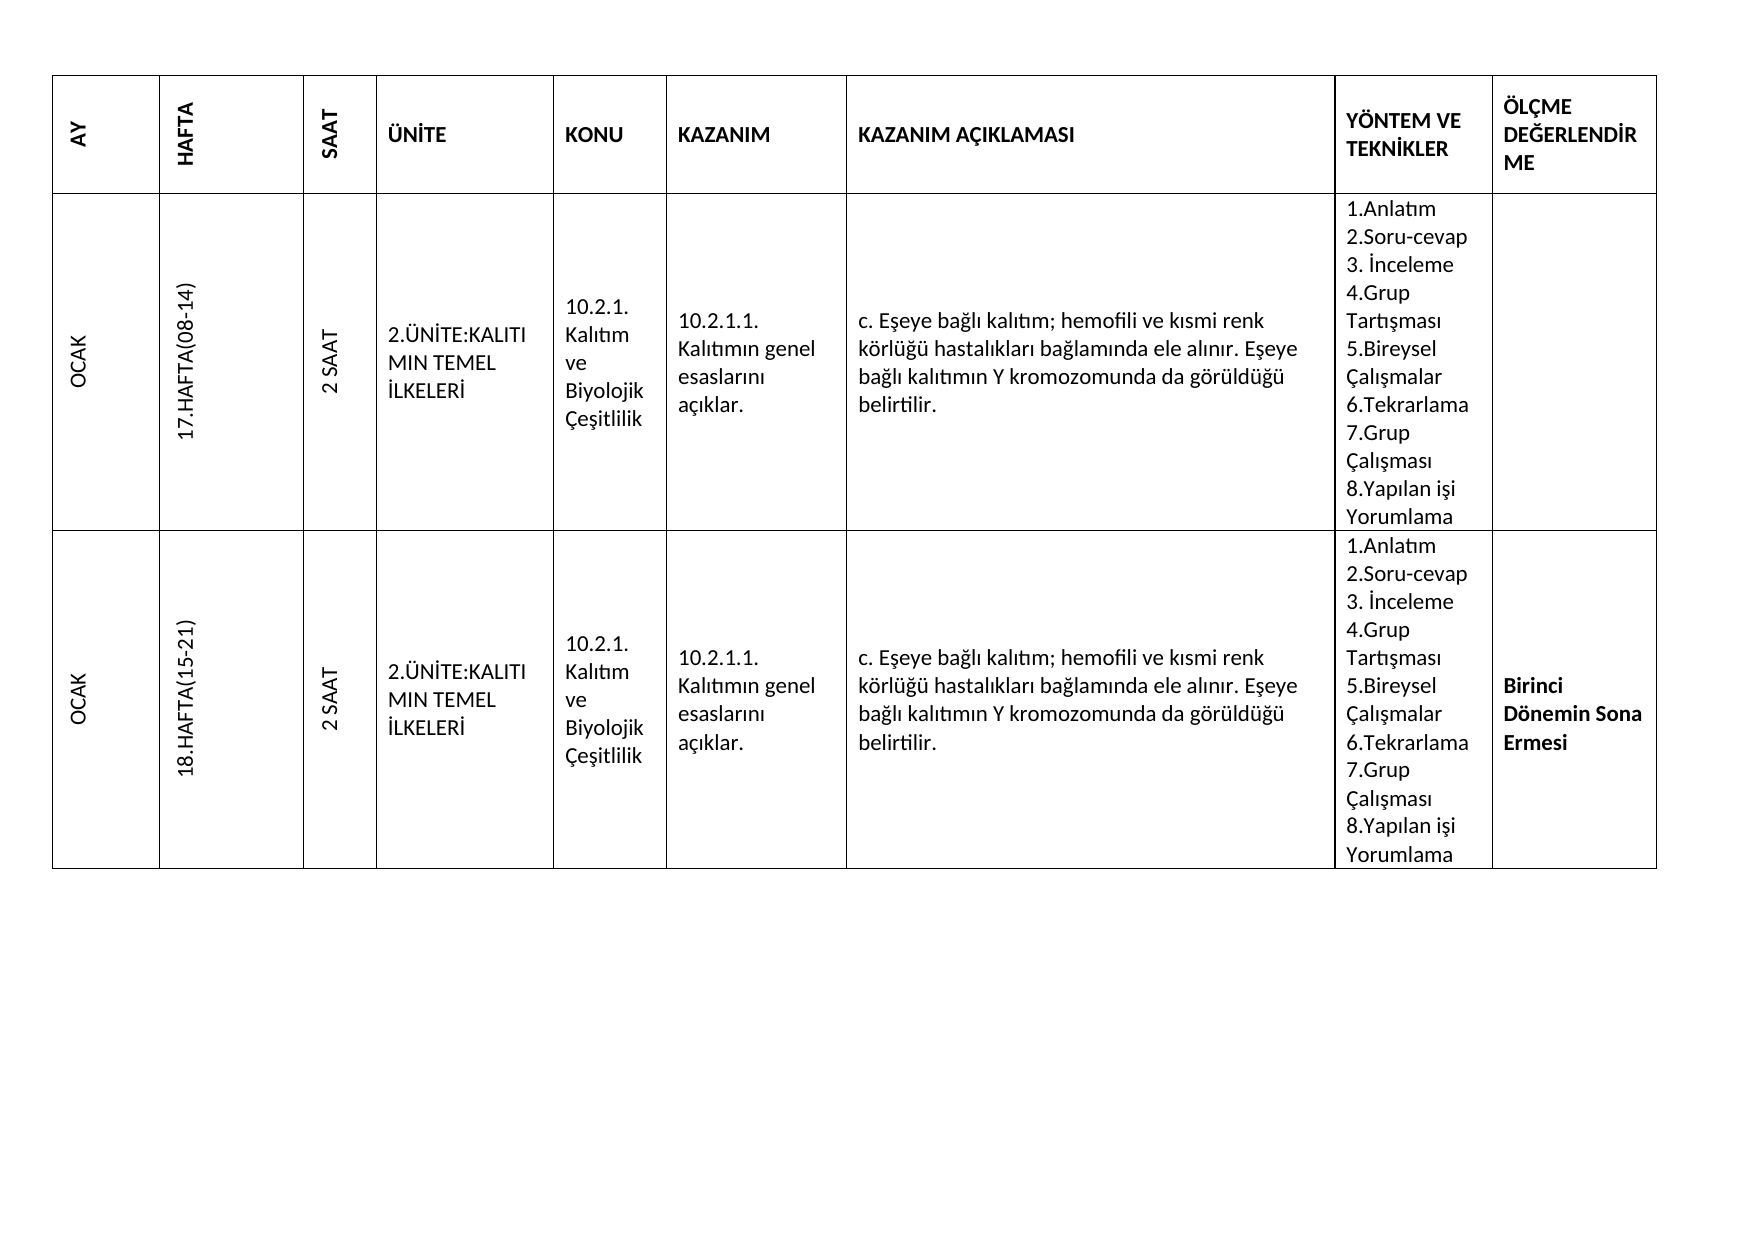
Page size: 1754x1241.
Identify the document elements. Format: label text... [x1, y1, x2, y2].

table_cell 10.2.1.1. Kalıtımın genel esaslarını açıklar. [667, 531, 846, 868]
table_cell 1.Anlatım 2.Soru-cevap 3. İnceleme 4.Grup Tartışması 5.Bireysel Çalışmalar 6.Tekrarlama 7.Grup Çalışması 8.Yapılan işi Yorumlama [1336, 194, 1492, 530]
table_cell OCAK [53, 531, 159, 868]
table_header KAZANIM AÇIKLAMASI [847, 76, 1334, 193]
table_header SAAT [304, 76, 376, 193]
table_header YÖNTEM VE TEKNİKLER [1336, 76, 1492, 193]
table_cell [1493, 194, 1656, 530]
table_cell 17.HAFTA(08-14) [160, 194, 303, 530]
table_cell 18.HAFTA(15-21) [160, 531, 303, 868]
table_header ÖLÇME DEĞERLENDİRME [1493, 76, 1656, 193]
table_cell 10.2.1. Kalıtım ve Biyolojik Çeşitlilik [554, 194, 666, 530]
table_header KONU [554, 76, 666, 193]
table_cell 2.ÜNİTE:KALITIMIN TEMEL İLKELERİ [377, 194, 553, 530]
table_header HAFTA [160, 76, 303, 193]
table_header ÜNİTE [377, 76, 553, 193]
table_cell Birinci Dönemin Sona Ermesi [1493, 531, 1656, 868]
table_cell 2 SAAT [304, 531, 376, 868]
table_cell 10.2.1. Kalıtım ve Biyolojik Çeşitlilik [554, 531, 666, 868]
table_cell 10.2.1.1. Kalıtımın genel esaslarını açıklar. [667, 194, 846, 530]
table_header AY [53, 76, 159, 193]
table_cell c. Eşeye bağlı kalıtım; hemofili ve kısmi renk körlüğü hastalıkları bağlamında ele alınır. Eşeye bağlı kalıtımın Y kromozomunda da görüldüğü belirtilir. [847, 531, 1334, 868]
table_cell 2 SAAT [304, 194, 376, 530]
table_header KAZANIM [667, 76, 846, 193]
table_cell OCAK [53, 194, 159, 530]
table_cell 1.Anlatım 2.Soru-cevap 3. İnceleme 4.Grup Tartışması 5.Bireysel Çalışmalar 6.Tekrarlama 7.Grup Çalışması 8.Yapılan işi Yorumlama [1336, 531, 1492, 868]
table_cell c. Eşeye bağlı kalıtım; hemofili ve kısmi renk körlüğü hastalıkları bağlamında ele alınır. Eşeye bağlı kalıtımın Y kromozomunda da görüldüğü belirtilir. [847, 194, 1334, 530]
table_cell 2.ÜNİTE:KALITIMIN TEMEL İLKELERİ [377, 531, 553, 868]
